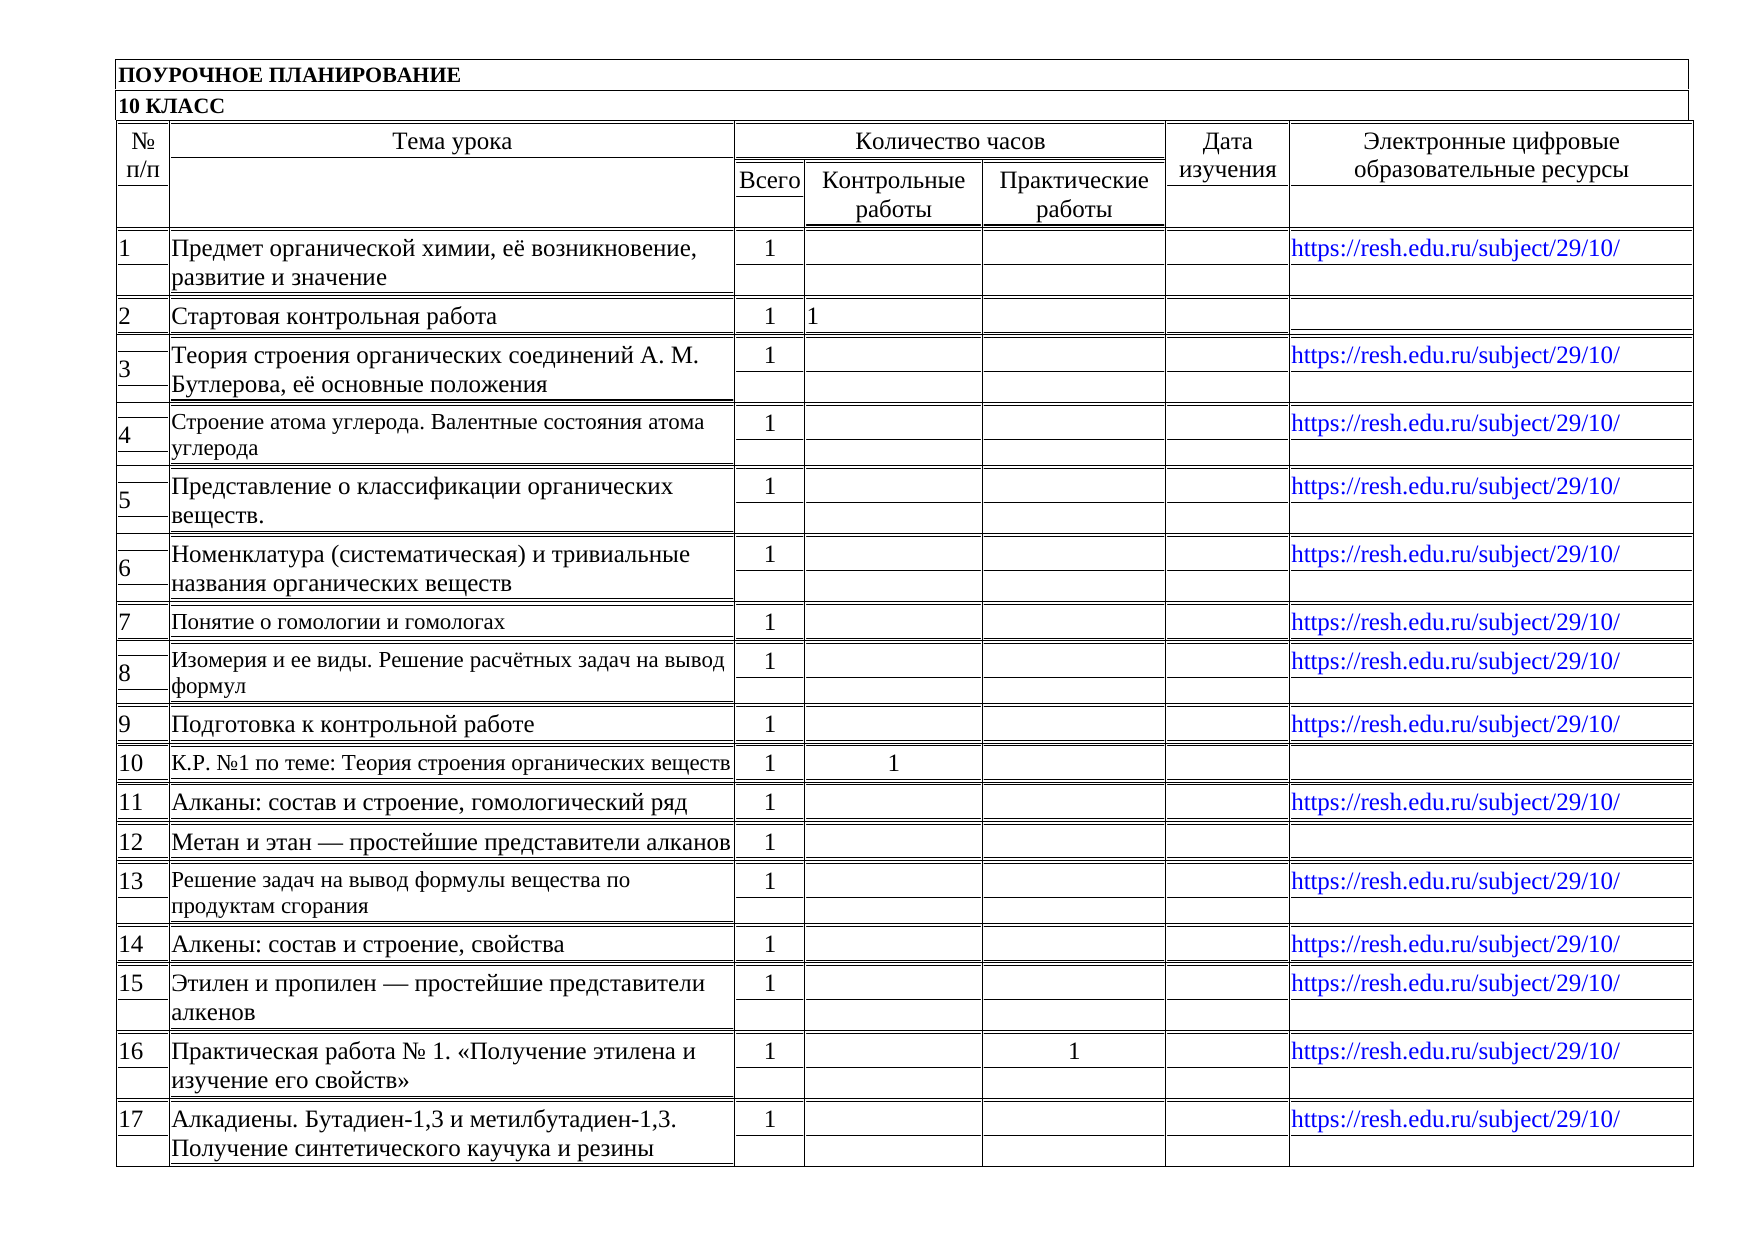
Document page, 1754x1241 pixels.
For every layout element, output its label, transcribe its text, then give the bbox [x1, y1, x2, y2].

table_cell [805, 822, 982, 860]
table_cell https://resh.edu.ru/subject/29/10/ [1290, 641, 1693, 703]
table_cell 11 [117, 783, 169, 821]
table_cell Алканы: состав и строение, гомологический ряд [170, 783, 734, 821]
table_cell 3 [117, 335, 169, 402]
table_cell [1166, 963, 1289, 1030]
table_cell Контрольные работы [805, 160, 982, 227]
table_cell 1 [805, 744, 982, 782]
table_cell https://resh.edu.ru/subject/29/10/ [1290, 534, 1693, 601]
table_cell [983, 864, 1165, 897]
table_header № п/п [117, 121, 169, 227]
table_header Электронные цифровые образовательные ресурсы [1290, 121, 1693, 227]
table_cell 1 [735, 861, 804, 923]
table_cell 1 [735, 1099, 804, 1166]
table_cell [1290, 744, 1693, 782]
table_cell [805, 861, 982, 923]
table_cell 1 [735, 466, 804, 533]
table_cell [983, 440, 1165, 465]
table_cell 14 [117, 924, 169, 962]
table_header Дата изучения [1166, 121, 1289, 227]
table_cell 1 [735, 783, 804, 821]
table_cell 1 [735, 1031, 804, 1098]
table_cell [805, 783, 982, 821]
table_cell [1166, 228, 1289, 295]
table_header Тема урока [170, 121, 734, 227]
table_cell https://resh.edu.ru/subject/29/10/ [1290, 861, 1693, 923]
table_cell [805, 1099, 982, 1166]
table_cell 9 [117, 704, 169, 742]
table_cell https://resh.edu.ru/subject/29/10/ [1290, 466, 1693, 533]
table_cell Метан и этан — простейшие представители алканов [170, 822, 734, 860]
table_cell [1166, 602, 1289, 640]
table_cell [1166, 534, 1289, 601]
table_cell 1 [735, 534, 804, 601]
table_cell 1 [735, 963, 804, 1030]
table_cell https://resh.edu.ru/subject/29/10/ [1290, 335, 1693, 402]
table_cell [983, 644, 1165, 677]
table_cell 1 [735, 641, 804, 703]
table_cell https://resh.edu.ru/subject/29/10/ [1290, 783, 1693, 821]
text ПОУРОЧНОЕ ПЛАНИРОВАНИЕ [116, 60, 1688, 89]
table_cell [1166, 335, 1289, 402]
table_cell [983, 372, 1165, 402]
table_cell 1 [983, 1068, 1165, 1098]
table_cell 1 [735, 602, 804, 640]
table_cell Всего [735, 160, 804, 227]
table_cell https://resh.edu.ru/subject/29/10/ [1290, 228, 1693, 295]
table_cell [805, 963, 982, 1030]
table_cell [1290, 1099, 1693, 1166]
table_cell [1166, 861, 1289, 923]
table_cell [983, 746, 1165, 779]
table_cell Алкадиены. Бутадиен-1,3 и метилбутадиен-1,3. Получение синтетического каучука и резины [170, 1099, 734, 1166]
table_cell Строение атома углерода. Валентные состояния атома углерода [170, 403, 734, 465]
table_cell [1166, 403, 1289, 465]
table_cell [1166, 744, 1289, 782]
table_cell [1290, 296, 1693, 334]
table_cell [805, 403, 982, 465]
table_cell https://resh.edu.ru/subject/29/10/ [1290, 403, 1693, 465]
table_cell Изомерия и ее виды. Решение расчётных задач на вывод формул [170, 641, 734, 703]
table_cell 8 [117, 641, 169, 703]
table_cell [805, 534, 982, 601]
table_cell https://resh.edu.ru/subject/29/10/ [1290, 602, 1693, 640]
table_cell [1166, 822, 1289, 860]
table_cell 13 [117, 861, 169, 923]
table_cell [983, 966, 1165, 999]
table_cell [805, 466, 982, 533]
table_cell 12 [117, 822, 169, 860]
table_cell 10 [117, 744, 169, 782]
table_cell 1 [983, 1034, 1165, 1067]
table_cell Этилен и пропилен — простейшие представители алкенов [170, 963, 734, 1030]
table_cell [1166, 924, 1289, 962]
table_cell [1166, 296, 1289, 334]
table_cell [983, 1136, 1165, 1166]
table_cell [805, 924, 982, 962]
table_cell [983, 537, 1165, 570]
table_cell [983, 299, 1165, 332]
table_cell 2 [117, 296, 169, 334]
table_cell Представление о классификации органических веществ. [170, 466, 734, 533]
table_cell [983, 707, 1165, 740]
table_cell 15 [117, 963, 169, 1030]
table_cell Предмет органической химии, её возникновение, развитие и значение [170, 228, 734, 295]
table_cell 1 [735, 335, 804, 402]
table_cell https://resh.edu.ru/subject/29/10/ [1290, 924, 1693, 962]
table_cell [805, 228, 982, 295]
table_cell [983, 1102, 1165, 1135]
table_cell [805, 1031, 982, 1098]
table_cell [805, 335, 982, 402]
table_cell 1 [735, 744, 804, 782]
table_cell Понятие о гомологии и гомологах [170, 602, 734, 640]
table_cell 1 [117, 228, 169, 295]
table_cell [1166, 466, 1289, 533]
table_cell [983, 231, 1165, 264]
text 10 КЛАСС [116, 91, 1688, 120]
table_cell [983, 678, 1165, 703]
table_cell 17 [117, 1099, 169, 1166]
table_cell Алкены: состав и строение, свойства [170, 924, 734, 962]
table_cell 16 [117, 1031, 169, 1098]
table_cell [1166, 704, 1289, 742]
table_cell 4 [117, 403, 169, 465]
table_cell [983, 265, 1165, 295]
table_cell Практическая работа № 1. «Получение этилена и изучение его свойств» [170, 1031, 734, 1098]
table_cell [983, 785, 1165, 818]
table_cell [983, 1000, 1165, 1030]
table_cell 1 [735, 822, 804, 860]
table_cell [983, 605, 1165, 638]
table_cell [983, 338, 1165, 371]
table_cell [1166, 783, 1289, 821]
table_cell [1166, 1031, 1289, 1098]
table_cell К.Р. №1 по теме: Теория строения органических веществ [170, 744, 734, 782]
table_cell 1 [735, 704, 804, 742]
table_cell Решение задач на вывод формулы вещества по продуктам сгорания [170, 861, 734, 923]
table_cell [983, 406, 1165, 439]
table_cell Стартовая контрольная работа [170, 296, 734, 334]
table_cell 1 [735, 403, 804, 465]
table_cell Теория строения органических соединений А. М. Бутлерова, её основные положения [170, 335, 734, 402]
table_cell 1 [735, 228, 804, 295]
table_cell https://resh.edu.ru/subject/29/10/ [1290, 1031, 1693, 1098]
table_cell 1 [805, 296, 982, 334]
table_cell https://resh.edu.ru/subject/29/10/ [1290, 963, 1693, 1030]
table_cell [805, 704, 982, 742]
table_cell 7 [117, 602, 169, 640]
table_cell [1166, 641, 1289, 703]
table_cell 1 [735, 296, 804, 334]
table_cell [805, 641, 982, 703]
table_cell [983, 571, 1165, 601]
table_cell 5 [117, 466, 169, 533]
table_cell [1166, 1099, 1289, 1166]
table_cell [805, 602, 982, 640]
table_cell [983, 469, 1165, 502]
table_cell [983, 825, 1165, 857]
table_cell [1290, 822, 1693, 860]
table_cell 6 [117, 534, 169, 601]
table_header Количество часов [735, 121, 1165, 159]
table_cell [983, 503, 1165, 533]
table_cell [983, 927, 1165, 960]
table_cell https://resh.edu.ru/subject/29/10/ [1290, 704, 1693, 742]
table_cell Номенклатура (систематическая) и тривиальные названия органических веществ [170, 534, 734, 601]
table_cell Практические работы [983, 163, 1165, 224]
table_cell Подготовка к контрольной работе [170, 704, 734, 742]
table_cell 1 [735, 924, 804, 962]
table_cell [983, 898, 1165, 923]
